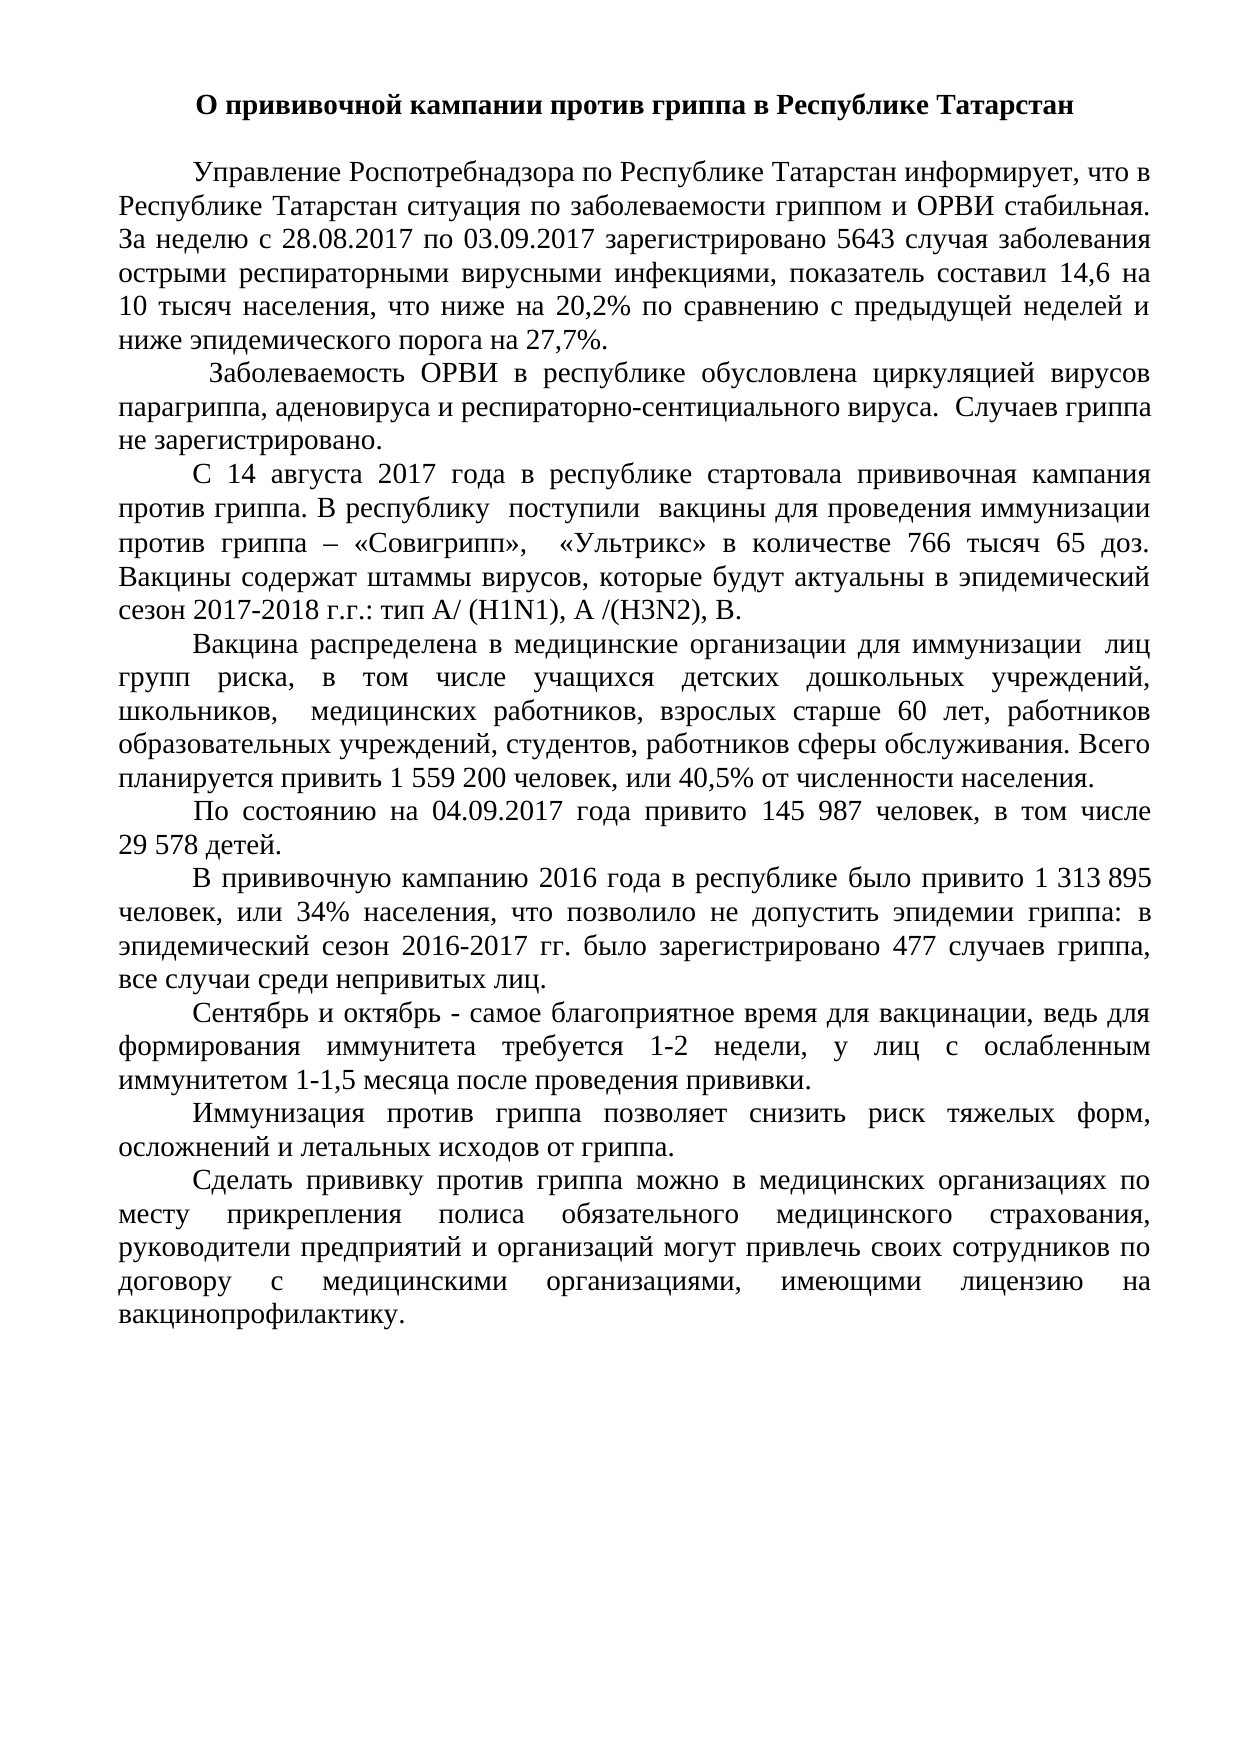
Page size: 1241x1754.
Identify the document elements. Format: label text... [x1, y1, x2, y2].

text Иммунизация против гриппа позволяет снизить риск тяжелых форм, осложнений и летальных исходов от гриппа. [118, 1095, 1152, 1162]
text По состоянию на 04.09.2017 года привито 145 987 человек, в том числе 29 578 детей. [118, 793, 1152, 861]
text Заболеваемость ОРВИ в республике обусловлена циркуляцией вирусов парагриппа, аденовируса и респираторно-сентициального вируса. Случаев гриппа не зарегистрировано. [118, 355, 1152, 456]
text Сентябрь и октябрь - самое благоприятное время для вакцинации, ведь для формирования иммунитета требуется 1-2 недели, у лиц с ослабленным иммунитетом 1-1,5 месяца после проведения прививки. [118, 995, 1152, 1095]
text Сделать прививку против гриппа можно в медицинских организациях по месту прикрепления полиса обязательного медицинского страхования, руководители предприятий и организаций могут привлечь своих сотрудников по договору с медицинскими организациями, имеющими лицензию на вакцинопрофилактику. [118, 1162, 1152, 1330]
text С 14 августа 2017 года в республике стартовала прививочная кампания против гриппа. В республику поступили вакцины для проведения иммунизации против гриппа – «Совигрипп», «Ультрикс» в количестве 766 тысяч 65 доз. Вакцины содержат штаммы вирусов, которые будут актуальны в эпидемический сезон 2017-2018 г.г.: тип А/ (H1N1), A /(H3N2), B. [118, 456, 1152, 626]
text Управление Роспотребнадзора по Республике Татарстан информирует, что в Республике Татарстан ситуация по заболеваемости гриппом и ОРВИ стабильная. За неделю с 28.08.2017 по 03.09.2017 зарегистрировано 5643 случая заболевания острыми респираторными вирусными инфекциями, показатель составил 14,6 на 10 тысяч населения, что ниже на 20,2% по сравнению с предыдущей неделей и ниже эпидемического порога на 27,7%. [118, 154, 1152, 355]
text О прививочной кампании против гриппа в Республике Татарстан [118, 87, 1152, 121]
text В прививочную кампанию 2016 года в республике было привито 1 313 895 человек, или 34% населения, что позволило не допустить эпидемии гриппа: в эпидемический сезон 2016-2017 гг. было зарегистрировано 477 случаев гриппа, все случаи среди непривитых лиц. [118, 861, 1152, 995]
text Вакцина распределена в медицинские организации для иммунизации лиц групп риска, в том числе учащихся детских дошкольных учреждений, школьников, медицинских работников, взрослых старше 60 лет, работников образовательных учреждений, студентов, работников сферы обслуживания. Всего планируется привить 1 559 200 человек, или 40,5% от численности населения. [118, 626, 1152, 793]
